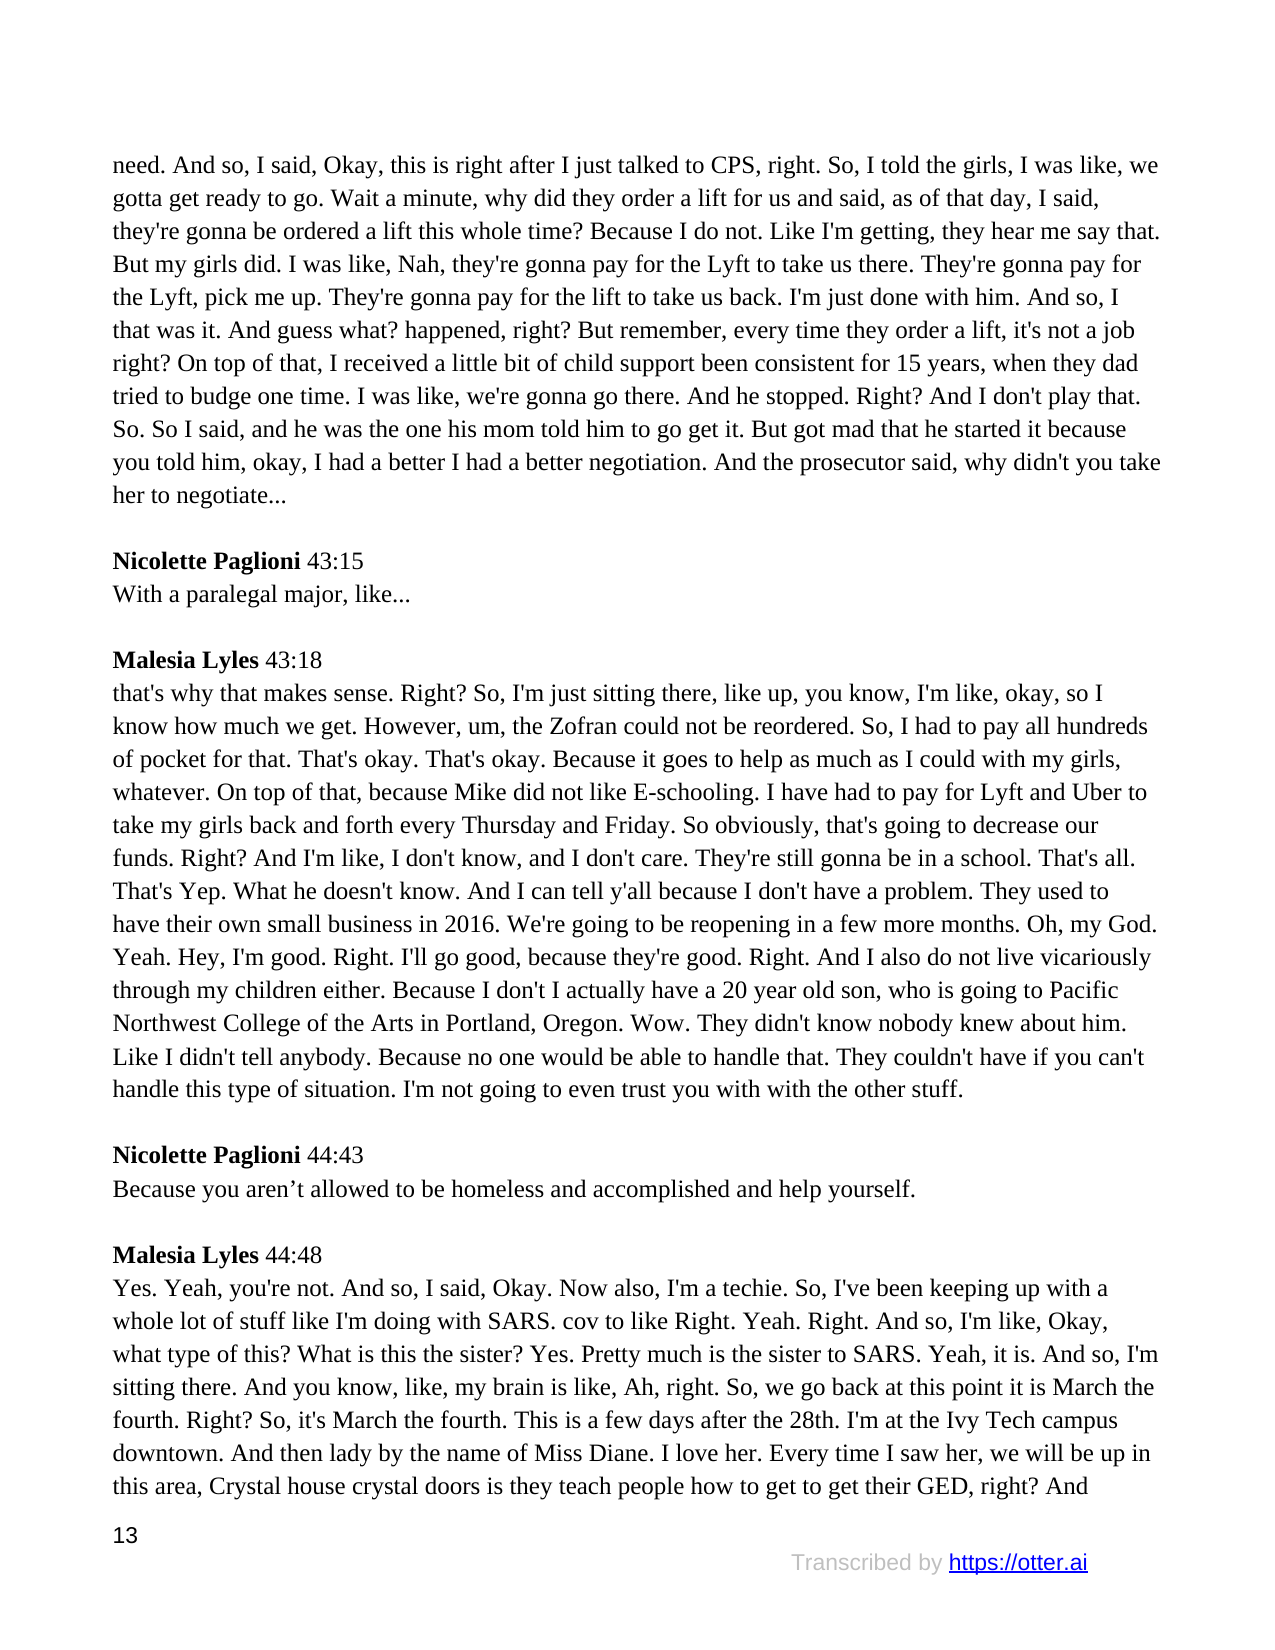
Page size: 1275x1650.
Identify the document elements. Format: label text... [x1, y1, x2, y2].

text Nicolette Paglioni 44:43 [112, 1141, 1162, 1169]
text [112, 1273, 1162, 1499]
text Nicolette Paglioni 43:15 [112, 546, 1162, 575]
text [112, 150, 1162, 509]
text Malesia Lyles 43:18 [112, 645, 1162, 674]
text Because you aren’t allowed to be homeless and accomplished and help yourself. [112, 1174, 1162, 1202]
text Malesia Lyles 44:48 [112, 1240, 1162, 1268]
text that's why that makes sense. Right? So, I'm just sitting there, like up, you know, I'm like, okay, so I know how much we get. However, um, the Zofran could not be reordered. So, I had to pay all hundreds of pocket for that. That's okay. That's okay. Because it goes to help as much as I could with my girls, whatever. On top of that, because Mike did not like E-schooling. I have had to pay for Lyft and Uber to take my girls back and forth every Thursday and Friday. So obviously, that's going to decrease our funds. Right? And I'm like, I don't know, and I don't care. They're still gonna be in a school. That's all. That's Yep. What he doesn't know. And I can tell y'all because I don't have a problem. They used to have their own small business in 2016. We're going to be reopening in a few more months. Oh, my God. Yeah. Hey, I'm good. Right. I'll go good, because they're good. Right. And I also do not live vicariously through my children either. Because I don't I actually have a 20 year old son, who is going to Pacific Northwest College of the Arts in Portland, Oregon. Wow. They didn't know nobody knew about him. Like I didn't tell anybody. Because no one would be able to handle that. They couldn't have if you can't handle this type of situation. I'm not going to even trust you with with the other stuff. [112, 678, 1162, 1103]
text With a paralegal major, like... [112, 579, 1162, 608]
